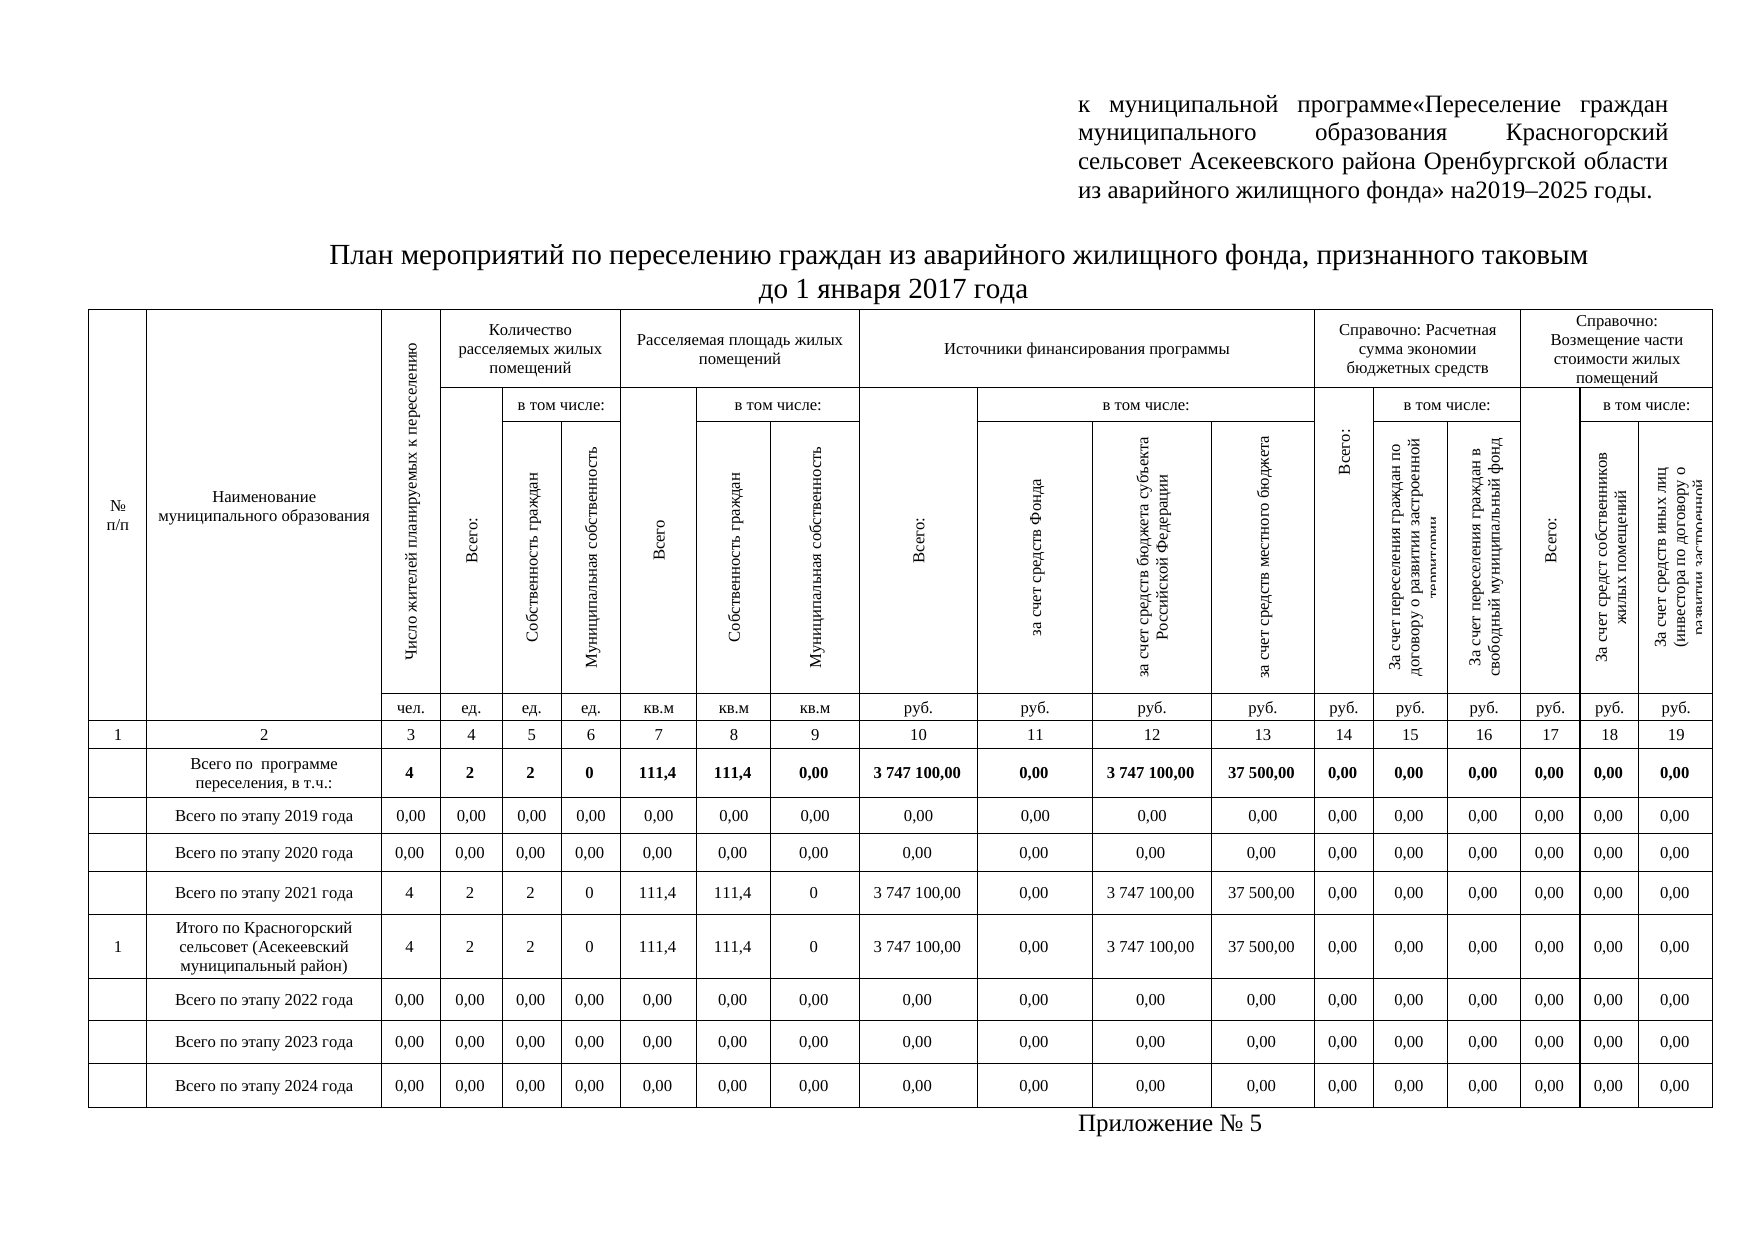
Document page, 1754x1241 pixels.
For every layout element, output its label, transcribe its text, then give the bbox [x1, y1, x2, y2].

table_header Наименование муниципального образования [147, 310, 381, 720]
table_cell 111,4 [621, 915, 696, 978]
table_cell Собственность граждан [697, 422, 770, 693]
text Приложение № 5 [1078, 1108, 1668, 1137]
table_cell 4 [441, 721, 502, 748]
table_cell 6 [562, 721, 620, 748]
table_cell 3 747 100,00 [1093, 915, 1211, 978]
table_cell [89, 1021, 146, 1063]
table_cell 0,00 [1448, 749, 1520, 797]
table_cell 0,00 [1521, 915, 1579, 978]
table_cell 37 500,00 [1212, 915, 1314, 978]
table_cell за счет средств Фонда [978, 422, 1092, 693]
table_cell Всего [621, 388, 696, 693]
table_cell [89, 872, 146, 914]
table_cell 3 747 100,00 [860, 749, 977, 797]
table_cell Всего по этапу 2020 года [147, 834, 381, 871]
table_cell 0,00 [978, 798, 1092, 832]
table_cell 10 [860, 721, 977, 748]
table_cell 0,00 [1639, 979, 1712, 1019]
table_cell 0,00 [1581, 915, 1638, 978]
table_cell 0,00 [1212, 979, 1314, 1019]
table_cell 0,00 [771, 834, 859, 871]
table_cell 0,00 [562, 798, 620, 832]
table_cell ед. [503, 694, 561, 720]
table_cell в том числе: [1374, 388, 1520, 421]
table_cell За счет переселения граждан в свободный муниципальный фонд [1448, 422, 1520, 693]
table_cell 111,4 [697, 915, 770, 978]
table_cell 0,00 [697, 1064, 770, 1107]
table_cell 0,00 [503, 1021, 561, 1063]
table_cell за счет средств бюджета субъекта Российской Федерации [1093, 422, 1211, 693]
table_cell 2 [503, 749, 561, 797]
table_cell 3 747 100,00 [1093, 749, 1211, 797]
table_cell 19 [1639, 721, 1712, 748]
table_cell 0,00 [382, 979, 440, 1019]
table_cell руб. [1374, 694, 1447, 720]
table_cell 7 [621, 721, 696, 748]
table_cell 0,00 [978, 834, 1092, 871]
table_cell руб. [1581, 694, 1638, 720]
table_cell Итого по Красногорский сельсовет (Асекеевский муниципальный район) [147, 915, 381, 978]
table_cell 0 [771, 872, 859, 914]
table_cell Всего по программе переселения, в т.ч.: [147, 749, 381, 797]
table_cell кв.м [771, 694, 859, 720]
table_cell в том числе: [697, 388, 859, 421]
table_header Количество расселяемых жилых помещений [441, 310, 620, 387]
table_cell 0,00 [503, 1064, 561, 1107]
table_cell 3 747 100,00 [1093, 872, 1211, 914]
table_cell руб. [1315, 694, 1373, 720]
table_cell 0 [562, 915, 620, 978]
table_cell 37 500,00 [1212, 872, 1314, 914]
table_cell 0,00 [1212, 798, 1314, 832]
table_cell 0,00 [771, 798, 859, 832]
table_cell руб. [1448, 694, 1520, 720]
table_cell 0,00 [1581, 979, 1638, 1019]
text План мероприятий по переселению граждан из аварийного жилищного фонда, признанного таковым [249, 237, 1668, 271]
table_cell 0,00 [441, 979, 502, 1019]
table_cell чел. [382, 694, 440, 720]
table_cell 0,00 [1374, 915, 1447, 978]
table_cell 0,00 [1581, 749, 1638, 797]
table_cell 5 [503, 721, 561, 748]
text до 1 января 2017 года [118, 271, 1668, 304]
table_cell 3 747 100,00 [860, 872, 977, 914]
table_cell 0,00 [1448, 1021, 1520, 1063]
table_cell в том числе: [1581, 388, 1712, 421]
table_cell 0,00 [771, 749, 859, 797]
table_cell за счет средств местного бюджета [1212, 422, 1314, 693]
table_cell 0,00 [1374, 872, 1447, 914]
table_cell 0,00 [1521, 834, 1579, 871]
table_cell Муниципальная собственность [562, 422, 620, 693]
table_cell 0,00 [1581, 1064, 1638, 1107]
table_cell 0,00 [382, 1021, 440, 1063]
table_cell руб. [1521, 694, 1579, 720]
table_cell 0,00 [1521, 1021, 1579, 1063]
table_cell 0,00 [1374, 749, 1447, 797]
table_cell 0,00 [1581, 872, 1638, 914]
table_cell За счет средст собственников жилых помещений [1581, 422, 1638, 693]
table_cell 0,00 [1093, 979, 1211, 1019]
table_cell [89, 834, 146, 871]
table_cell 0,00 [1374, 979, 1447, 1019]
table_cell 0,00 [1374, 1021, 1447, 1063]
table_cell 0,00 [697, 1021, 770, 1063]
table_cell 0,00 [1448, 915, 1520, 978]
table_cell 0,00 [1639, 1064, 1712, 1107]
table_cell 0,00 [1581, 834, 1638, 871]
table_cell 0,00 [771, 979, 859, 1019]
table_cell 0,00 [441, 834, 502, 871]
table_cell 8 [697, 721, 770, 748]
table_cell 0,00 [771, 1064, 859, 1107]
table_cell 0,00 [621, 798, 696, 832]
table_cell 0,00 [978, 979, 1092, 1019]
table_cell 9 [771, 721, 859, 748]
table_cell [89, 979, 146, 1019]
table_cell 111,4 [697, 749, 770, 797]
table_cell 0 [771, 915, 859, 978]
table_cell 0,00 [1315, 834, 1373, 871]
table_cell 0,00 [978, 915, 1092, 978]
table_cell 0,00 [621, 979, 696, 1019]
table_cell кв.м [621, 694, 696, 720]
table_cell 0,00 [1315, 749, 1373, 797]
table_cell 3 747 100,00 [860, 915, 977, 978]
table_cell Всего: [1315, 388, 1373, 693]
table_cell Всего: [441, 388, 502, 693]
table_cell 0,00 [1212, 834, 1314, 871]
table_cell 0,00 [1093, 1064, 1211, 1107]
table_cell 0,00 [1315, 872, 1373, 914]
table_cell 0,00 [1374, 1064, 1447, 1107]
table_cell 0,00 [1093, 1021, 1211, 1063]
table_cell 0,00 [1639, 749, 1712, 797]
table_cell 0,00 [860, 834, 977, 871]
table_cell 4 [382, 915, 440, 978]
table_cell 0,00 [1315, 1064, 1373, 1107]
table_cell 0,00 [562, 979, 620, 1019]
table_cell кв.м [697, 694, 770, 720]
table_cell Всего по этапу 2023 года [147, 1021, 381, 1063]
table_cell 0,00 [978, 1021, 1092, 1063]
table_cell 0,00 [1448, 872, 1520, 914]
table_cell Всего по этапу 2022 года [147, 979, 381, 1019]
table_cell Всего по этапу 2024 года [147, 1064, 381, 1107]
table_cell [89, 749, 146, 797]
table_cell 17 [1521, 721, 1579, 748]
table_cell 0,00 [503, 834, 561, 871]
table_header № п/п [89, 310, 146, 720]
table_cell 0,00 [1639, 798, 1712, 832]
table_cell 0,00 [1639, 1021, 1712, 1063]
table_cell 0,00 [1521, 749, 1579, 797]
table_cell 37 500,00 [1212, 749, 1314, 797]
table_cell 11 [978, 721, 1092, 748]
table_cell 0,00 [860, 798, 977, 832]
table_cell 0,00 [1374, 834, 1447, 871]
text к муниципальной программе«Переселение граждан муниципального образования Красногорский сельсовет Асекеевского района Оренбургской области из аварийного жилищного фонда» на2019–2025 годы. [1078, 89, 1668, 204]
table_cell 0,00 [1315, 798, 1373, 832]
table_header Число жителей планируемых к переселению [382, 310, 440, 693]
table_cell 0,00 [621, 1064, 696, 1107]
table_cell 16 [1448, 721, 1520, 748]
table_cell 0,00 [621, 834, 696, 871]
table_cell 0,00 [697, 979, 770, 1019]
table_cell 0,00 [562, 1064, 620, 1107]
table_cell 2 [441, 749, 502, 797]
table_cell 0,00 [382, 834, 440, 871]
table_cell 2 [441, 872, 502, 914]
table_cell Собственность граждан [503, 422, 561, 693]
table_header Источники финансирования программы [860, 310, 1314, 387]
table_cell Всего по этапу 2021 года [147, 872, 381, 914]
table_cell в том числе: [503, 388, 620, 421]
table_cell 0,00 [1639, 915, 1712, 978]
table_header Расселяемая площадь жилых помещений [621, 310, 859, 387]
table_cell 2 [147, 721, 381, 748]
table_cell Муниципальная собственность [771, 422, 859, 693]
table_cell 111,4 [697, 872, 770, 914]
table_cell 15 [1374, 721, 1447, 748]
table_cell 0,00 [562, 1021, 620, 1063]
table_cell 0,00 [1448, 798, 1520, 832]
table_cell 0 [562, 872, 620, 914]
table_cell 4 [382, 872, 440, 914]
table_cell 0,00 [562, 834, 620, 871]
table_cell 0,00 [503, 798, 561, 832]
table_cell 0,00 [771, 1021, 859, 1063]
table_cell 0,00 [1374, 798, 1447, 832]
table_cell 2 [503, 872, 561, 914]
table_cell 0,00 [1315, 915, 1373, 978]
table_cell 0,00 [382, 1064, 440, 1107]
table_cell 0,00 [978, 1064, 1092, 1107]
table_cell 0,00 [1448, 834, 1520, 871]
table_cell За счет средств иных лиц (инвестора по договору о развитии застроенной территории) [1639, 422, 1712, 693]
table_cell 0,00 [978, 872, 1092, 914]
table_cell 0,00 [382, 798, 440, 832]
table_cell 4 [382, 749, 440, 797]
table_cell 1 [89, 721, 146, 748]
table_cell 0,00 [1581, 798, 1638, 832]
table_cell 0,00 [441, 1021, 502, 1063]
table_cell 0,00 [697, 798, 770, 832]
table_cell руб. [978, 694, 1092, 720]
table_cell в том числе: [978, 388, 1314, 421]
table_cell 0,00 [441, 1064, 502, 1107]
table_cell 0,00 [1315, 979, 1373, 1019]
table_cell Всего: [860, 388, 977, 693]
table_cell 0,00 [441, 798, 502, 832]
table_cell 0,00 [1639, 834, 1712, 871]
table_cell 0,00 [1448, 979, 1520, 1019]
table_cell [89, 798, 146, 832]
table_cell 0,00 [1521, 1064, 1579, 1107]
table_cell 111,4 [621, 872, 696, 914]
table_cell 0,00 [1521, 798, 1579, 832]
table_cell 0,00 [1639, 872, 1712, 914]
table_cell 0,00 [1093, 834, 1211, 871]
table_cell 0,00 [860, 1064, 977, 1107]
table_cell 0,00 [1212, 1021, 1314, 1063]
table_cell 2 [441, 915, 502, 978]
table_cell 0,00 [1521, 979, 1579, 1019]
table_cell руб. [1639, 694, 1712, 720]
table_cell 0,00 [860, 979, 977, 1019]
table_cell 0,00 [978, 749, 1092, 797]
table_cell За счет переселения граждан по договору о развитии застроенной территории [1374, 422, 1447, 693]
table_cell 1 [89, 915, 146, 978]
table_cell Всего по этапу 2019 года [147, 798, 381, 832]
table_cell 111,4 [621, 749, 696, 797]
table_cell руб. [1212, 694, 1314, 720]
table_cell ед. [562, 694, 620, 720]
table_cell ед. [441, 694, 502, 720]
table_cell 13 [1212, 721, 1314, 748]
table_cell 0,00 [1448, 1064, 1520, 1107]
table_cell 0,00 [860, 1021, 977, 1063]
table_cell 0 [562, 749, 620, 797]
table_cell 0,00 [697, 834, 770, 871]
table_cell руб. [860, 694, 977, 720]
table_cell 0,00 [503, 979, 561, 1019]
table_cell 0,00 [621, 1021, 696, 1063]
table_cell 0,00 [1521, 872, 1579, 914]
table_cell 2 [503, 915, 561, 978]
table_cell 18 [1581, 721, 1638, 748]
table_cell Всего: [1521, 388, 1579, 693]
table_cell 3 [382, 721, 440, 748]
table_cell [89, 1064, 146, 1107]
table_cell 0,00 [1212, 1064, 1314, 1107]
table_cell 14 [1315, 721, 1373, 748]
table_cell 12 [1093, 721, 1211, 748]
table_cell руб. [1093, 694, 1211, 720]
table_cell 0,00 [1315, 1021, 1373, 1063]
table_cell 0,00 [1581, 1021, 1638, 1063]
table_header Справочно: Возмещение части стоимости жилых помещений [1521, 310, 1712, 387]
table_cell 0,00 [1093, 798, 1211, 832]
table_header Справочно: Расчетная сумма экономии бюджетных средств [1315, 310, 1520, 387]
